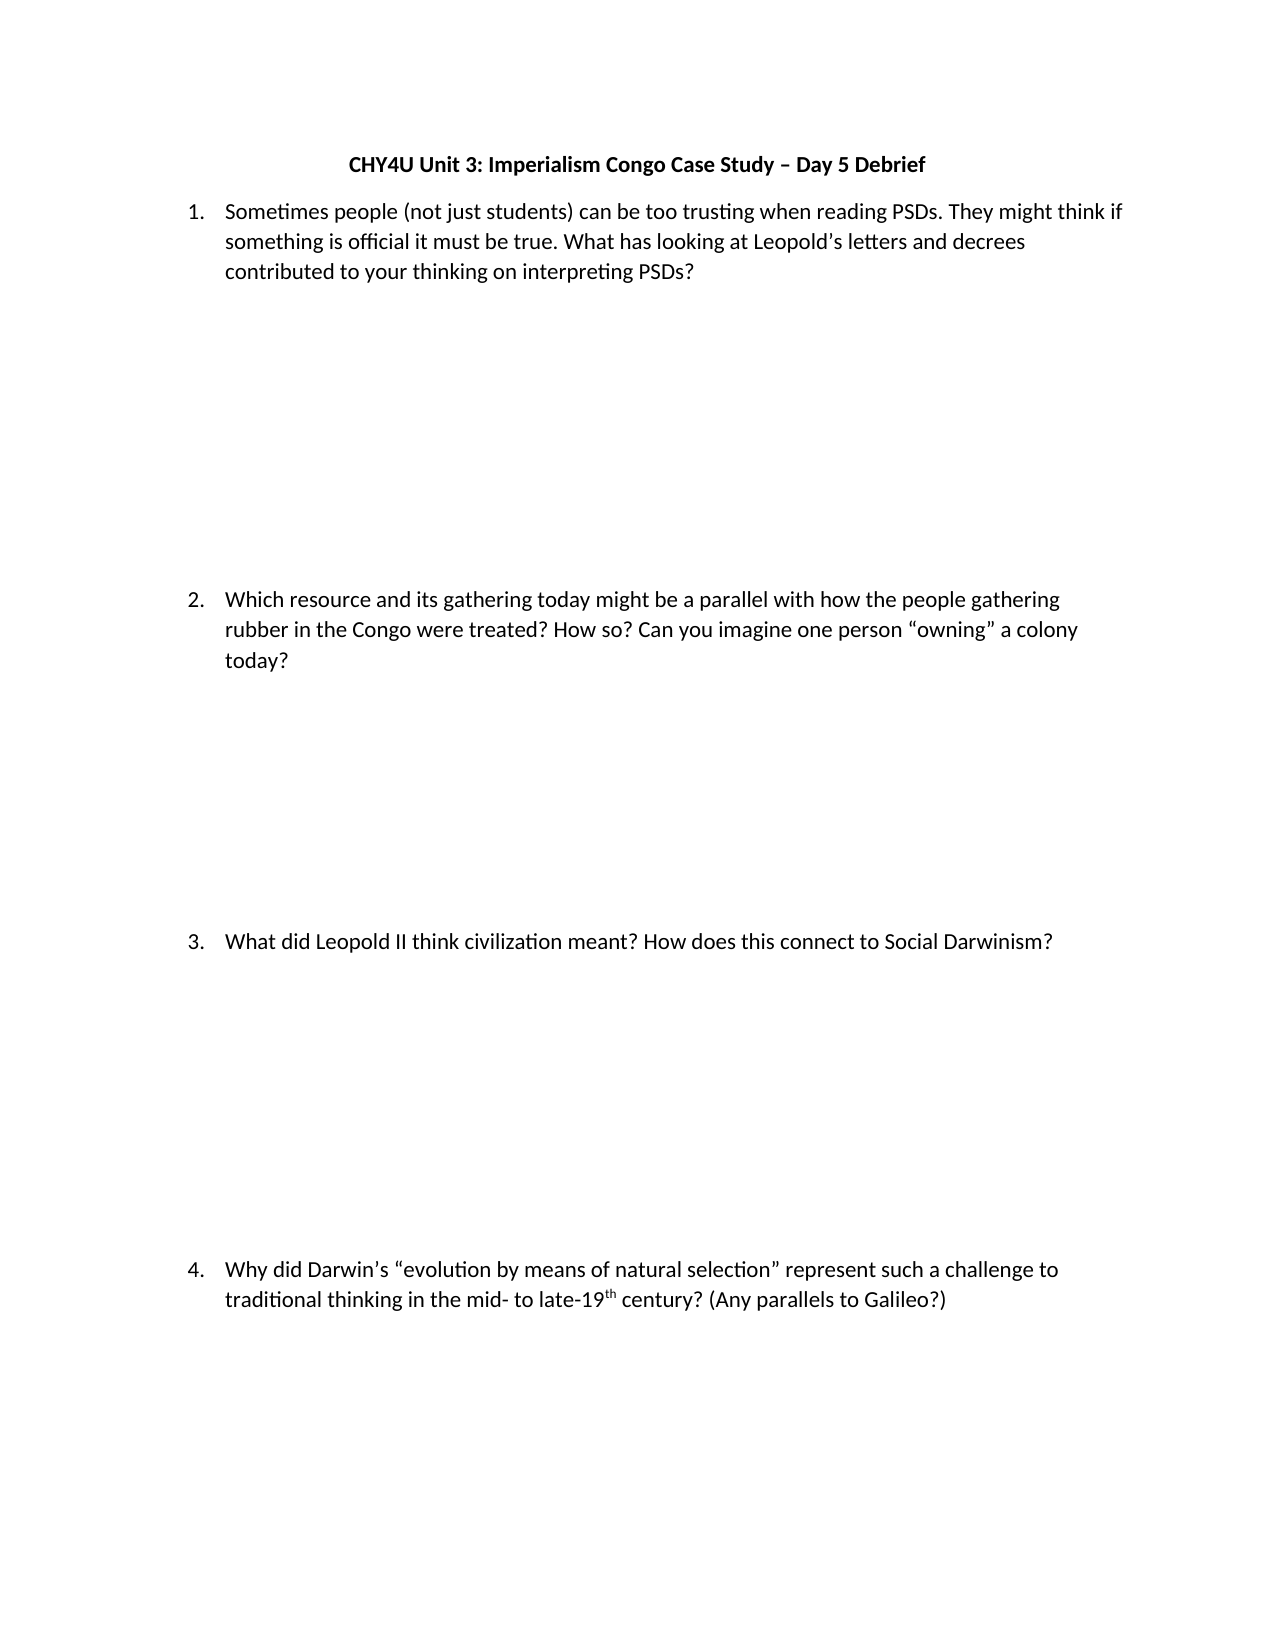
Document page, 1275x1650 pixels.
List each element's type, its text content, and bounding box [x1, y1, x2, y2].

list Which resource and its gathering today might be a parallel with how the people gathering rubber in the Congo were treated? How so? Can you imagine one person “owning” a colony today? [187, 585, 1125, 674]
text CHY4U Unit 3: Imperialism Congo Case Study – Day 5 Debrief [150, 150, 1125, 178]
list Sometimes people (not just students) can be too trusting when reading PSDs. They might think if something is official it must be true. What has looking at Leopold’s letters and decrees contributed to your thinking on interpreting PSDs? [187, 197, 1125, 285]
list Why did Darwin’s “evolution by means of natural selection” represent such a challenge to traditional thinking in the mid- to late-19th century? (Any parallels to Galileo?) [187, 1255, 1125, 1313]
list What did Leopold II think civilization meant? How does this connect to Social Darwinism? [187, 927, 1125, 955]
